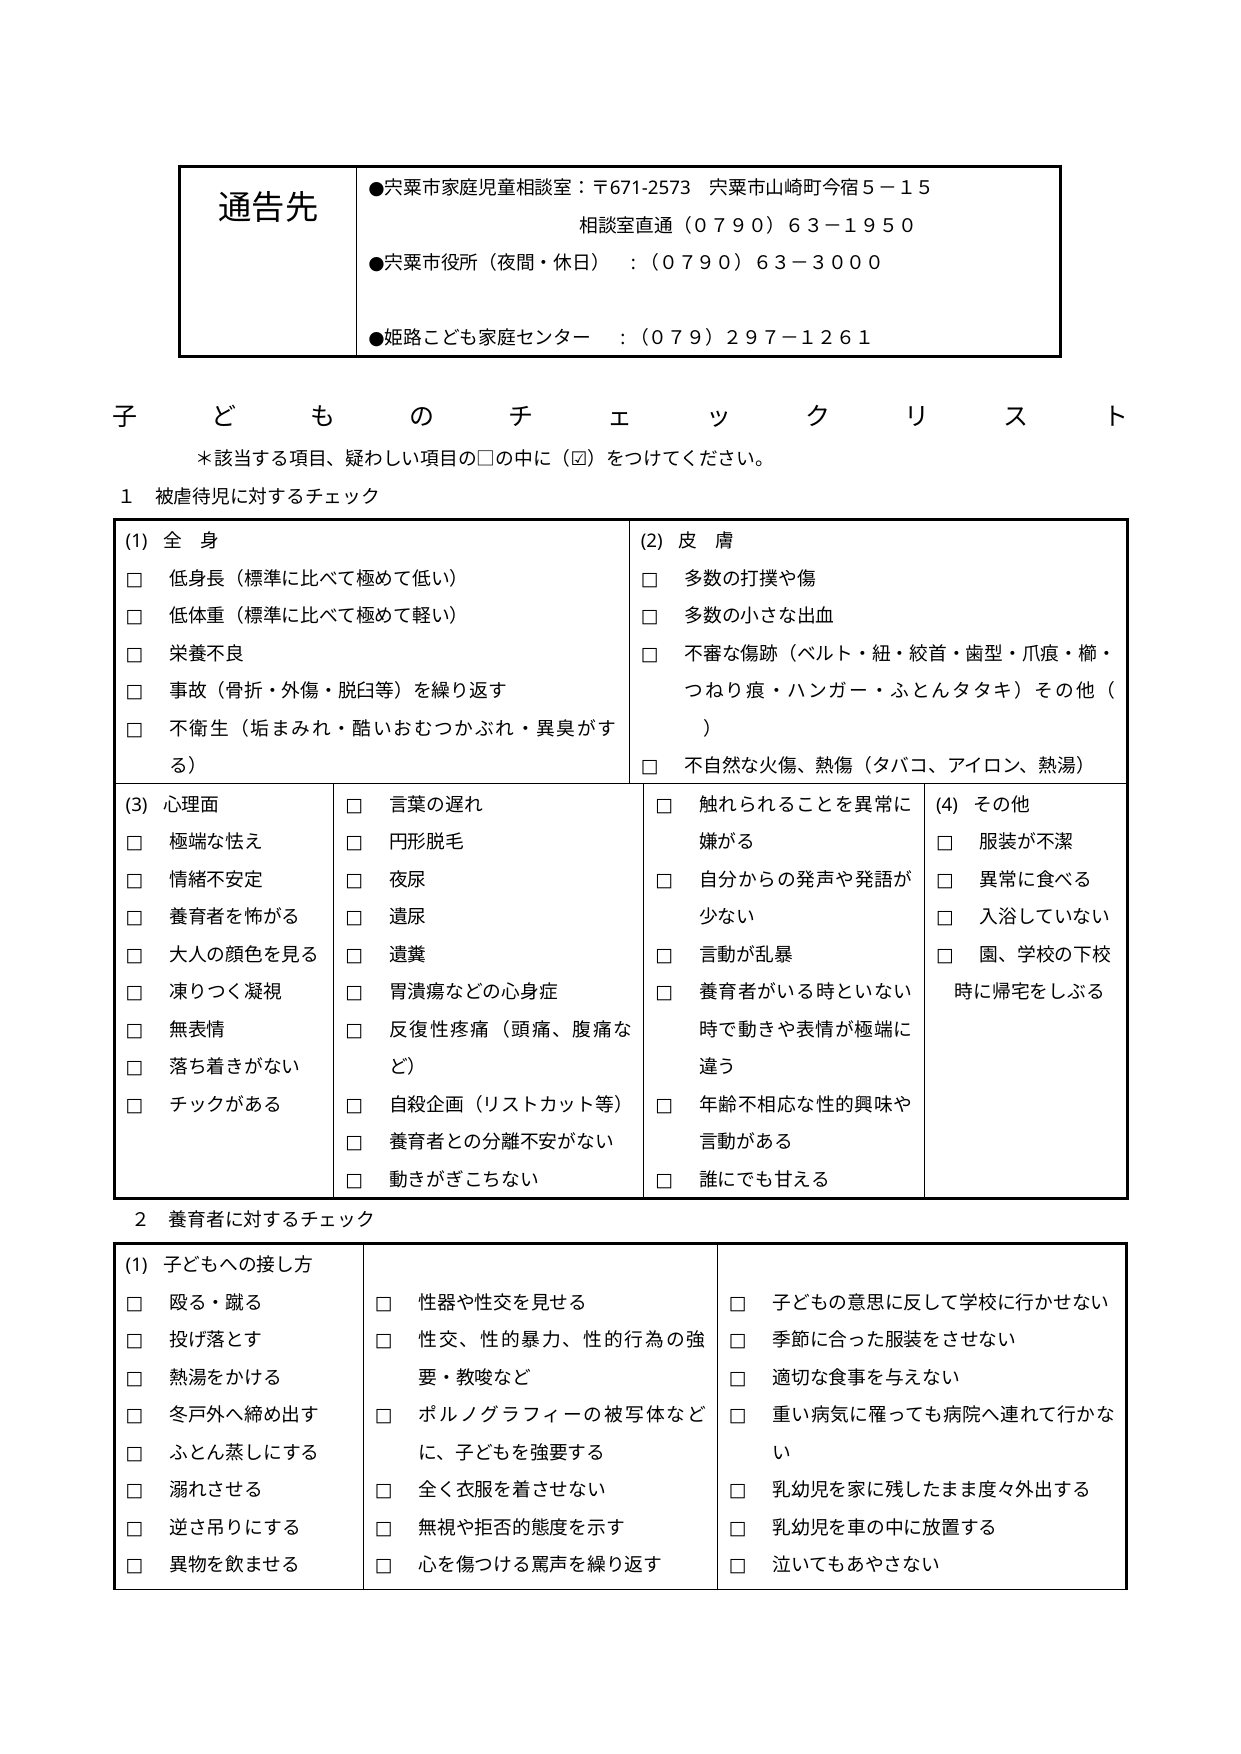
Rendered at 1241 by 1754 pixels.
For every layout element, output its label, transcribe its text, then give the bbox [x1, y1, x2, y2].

text ２ 養育者に対するチェック [112, 1200, 1128, 1237]
table_header ●宍粟市家庭児童相談室：〒671-2573 宍粟市山崎町今宿５－１５ 相談室直通（０７９０）６３－１９５０ ●宍粟市役所（夜間・休日） : （０７９０）６３－３０００ ●姫路こども家庭センター : （０７９）２９７－１２６１ [357, 168, 1059, 355]
table_header 全 身 低身長（標準に比べて極めて低い） 低体重（標準に比べて極めて軽い） 栄養不良 事故（骨折・外傷・脱臼等）を繰り返す 不衛生（垢まみれ・酷いおむつかぶれ・異臭がする） [116, 521, 629, 783]
table_cell 触れられることを異常に嫌がる 自分からの発声や発語が少ない 言動が乱暴 養育者がいる時といない時で動きや表情が極端に違う 年齢不相応な性的興味や言動がある 誰にでも甘える [644, 784, 924, 1197]
table_cell 言葉の遅れ 円形脱毛 夜尿 遺尿 遺糞 胃潰瘍などの心身症 反復性疼痛（頭痛、腹痛など） 自殺企画（リストカット等） 養育者との分離不安がない 動きがぎこちない [334, 784, 643, 1197]
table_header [116, 1245, 363, 1588]
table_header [364, 1245, 717, 1588]
table_header 皮 膚 多数の打撲や傷 多数の小さな出血 不審な傷跡（ベルト・紐・絞首・歯型・爪痕・櫛・つねり痕・ハンガー・ふとんタタキ）その他（ ） 不自然な火傷、熱傷（タバコ、アイロン、熱湯） [630, 521, 1126, 783]
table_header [718, 1245, 1125, 1588]
table_cell その他 服装が不潔 異常に食べる 入浴していない 園、学校の下校 時に帰宅をしぶる [925, 784, 1126, 1197]
text １ 被虐待児に対するチェック [112, 476, 1128, 514]
table_cell 心理面 極端な怯え 情緒不安定 養育者を怖がる 大人の顔色を見る 凍りつく凝視 無表情 落ち着きがない チックがある [116, 784, 333, 1197]
text 子どものチェックリスト [112, 396, 1128, 433]
table_header 通告先 [181, 168, 356, 355]
text ＊該当する項目、疑わしい項目の□の中に（☑）をつけてください。 [112, 439, 1128, 476]
